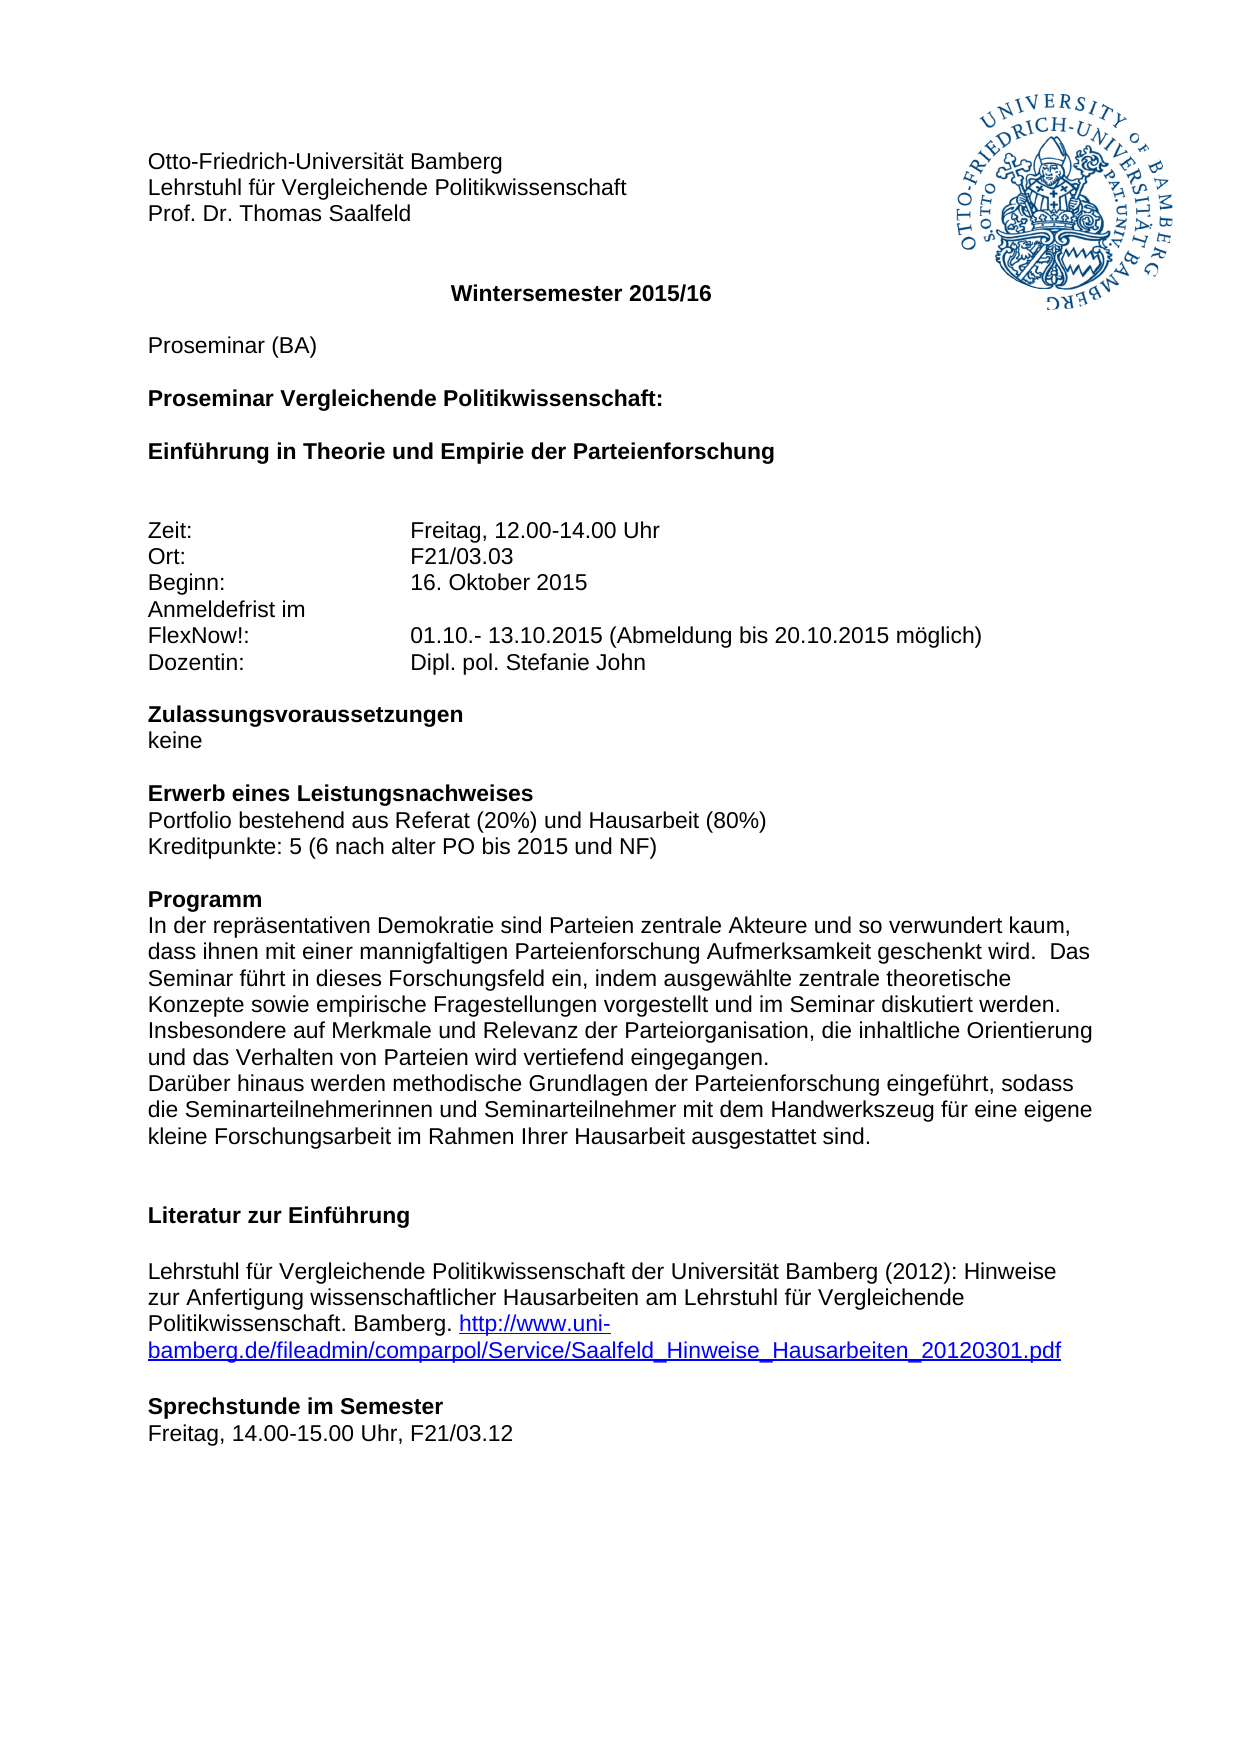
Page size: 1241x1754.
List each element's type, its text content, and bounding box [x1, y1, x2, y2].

text Ort: F21/03.03 [148, 543, 1092, 569]
text Einführung in Theorie und Empirie der Parteienforschung [148, 438, 1092, 464]
text Zeit: Freitag, 12.00-14.00 Uhr [148, 517, 1092, 543]
text In der repräsentativen Demokratie sind Parteien zentrale Akteure und so verwundert kaum, dass ihnen mit einer mannigfaltigen Parteienforschung Aufmerksamkeit geschenkt wird. Das Seminar führt in dieses Forschungsfeld ein, indem ausgewählte zentrale theoretische Konzepte sowie empirische Fragestellungen vorgestellt und im Seminar diskutiert werden. Insbesondere auf Merkmale und Relevanz der Parteiorganisation, die inhaltliche Orientierung und das Verhalten von Parteien wird vertiefend eingegangen. [148, 912, 1094, 1070]
text Freitag, 14.00-15.00 Uhr, F21/03.12 [148, 1419, 1092, 1446]
text Proseminar Vergleichende Politikwissenschaft: [148, 385, 1092, 411]
text Beginn: 16. Oktober 2015 [148, 569, 1092, 596]
text Anmeldefrist im [148, 596, 1092, 622]
text Wintersemester 2015/16 [148, 279, 1079, 306]
text Darüber hinaus werden methodische Grundlagen der Parteienforschung eingeführt, sodass die Seminarteilnehmerinnen und Seminarteilnehmer mit dem Handwerkszeug für eine eigene kleine Forschungsarbeit im Rahmen Ihrer Hausarbeit ausgestattet sind. [148, 1070, 1094, 1149]
text Erwerb eines Leistungsnachweises [148, 780, 1092, 807]
text keine [148, 727, 1092, 754]
text Literatur zur Einführung [148, 1202, 1094, 1228]
text Prof. Dr. Thomas Saalfeld [148, 200, 979, 227]
text Otto-Friedrich-Universität Bamberg [148, 148, 987, 174]
text Portfolio bestehend aus Referat (20%) und Hausarbeit (80%) [148, 807, 1092, 833]
text Dozentin: Dipl. pol. Stefanie John [148, 648, 1092, 675]
text Proseminar (BA) [148, 332, 1092, 358]
text Lehrstuhl für Vergleichende Politikwissenschaft der Universität Bamberg (2012): Hinweise zur Anfertigung wissenschaftlicher Hausarbeiten am Lehrstuhl für Vergleichende Politikwissenschaft. Bamberg. http://www.uni- bamberg.de/fileadmin/comparpol/Service/Saalfeld_Hinweise_Hausarbeiten_20120301.pdf [148, 1258, 1092, 1363]
text Kreditpunkte: 5 (6 nach alter PO bis 2015 und NF) [148, 833, 1092, 859]
text Sprechstunde im Semester [148, 1393, 1092, 1419]
text Lehrstuhl für Vergleichende Politikwissenschaft [148, 174, 973, 200]
text Programm [148, 886, 1092, 912]
text Zulassungsvoraussetzungen [148, 701, 1092, 727]
text FlexNow!: 01.10.- 13.10.2015 (Abmeldung bis 20.10.2015 möglich) [148, 622, 1092, 648]
